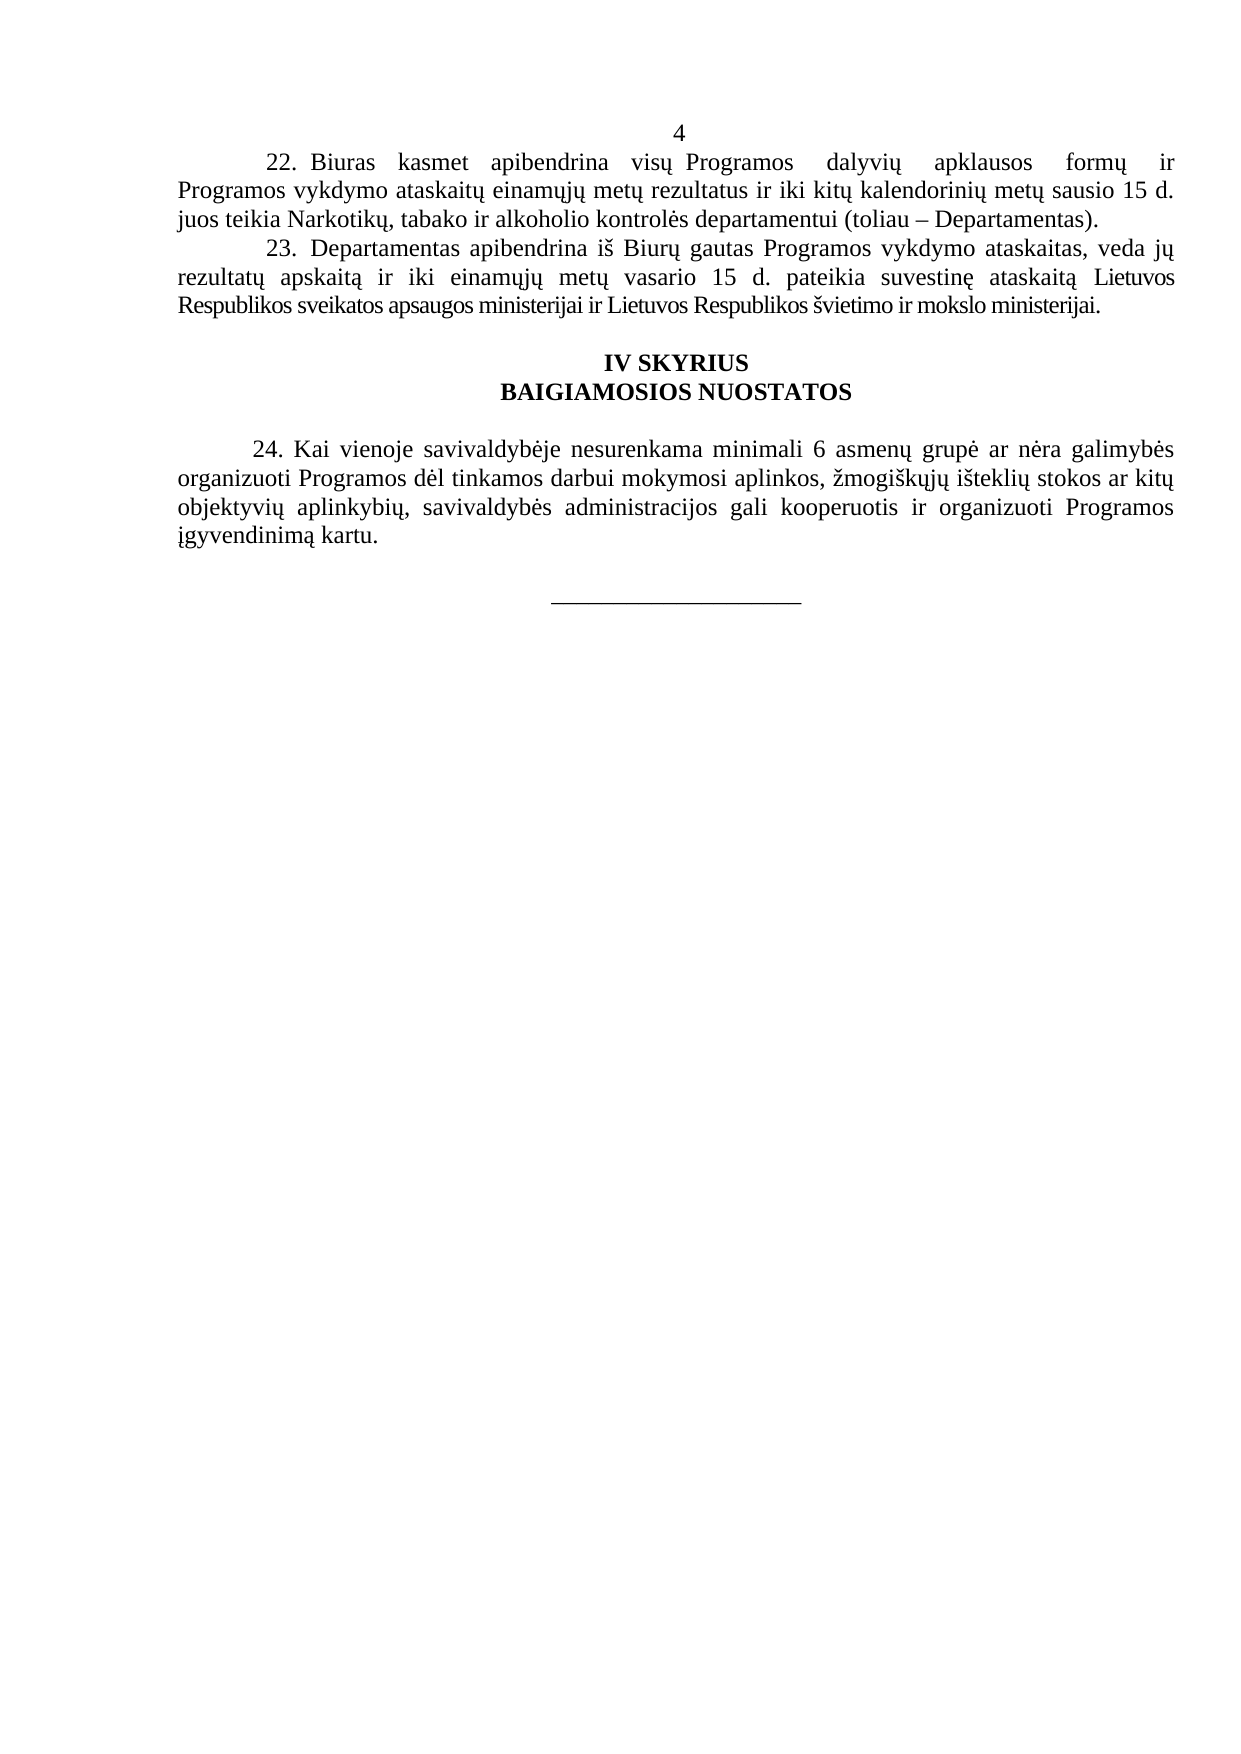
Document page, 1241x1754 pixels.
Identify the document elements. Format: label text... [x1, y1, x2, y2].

text 23. Departamentas apibendrina iš Biurų gautas Programos vykdymo ataskaitas, veda jų rezultatų apskaitą ir iki einamųjų metų vasario 15 d. pateikia suvestinę ataskaitą Lietuvos Respublikos sveikatos apsaugos ministerijai ir Lietuvos Respublikos švietimo ir mokslo ministerijai. [177, 233, 1175, 319]
text 22. Biuras kasmet apibendrina visų Programos dalyvių apklausos formų ir Programos vykdymo ataskaitų einamųjų metų rezultatus ir iki kitų kalendorinių metų sausio 15 d. juos teikia Narkotikų, tabako ir alkoholio kontrolės departamentui (toliau – Departamentas). [177, 147, 1175, 233]
text 24. Kai vienoje savivaldybėje nesurenkama minimali 6 asmenų grupė ar nėra galimybės organizuoti Programos dėl tinkamos darbui mokymosi aplinkos, žmogiškųjų išteklių stokos ar kitų objektyvių aplinkybių, savivaldybės administracijos gali kooperuotis ir organizuoti Programos įgyvendinimą kartu. [177, 434, 1175, 549]
text IV SKYRIUS [177, 348, 1175, 377]
text ____________________ [177, 578, 1175, 607]
text BAIGIAMOSIOS NUOSTATOS [177, 377, 1175, 406]
